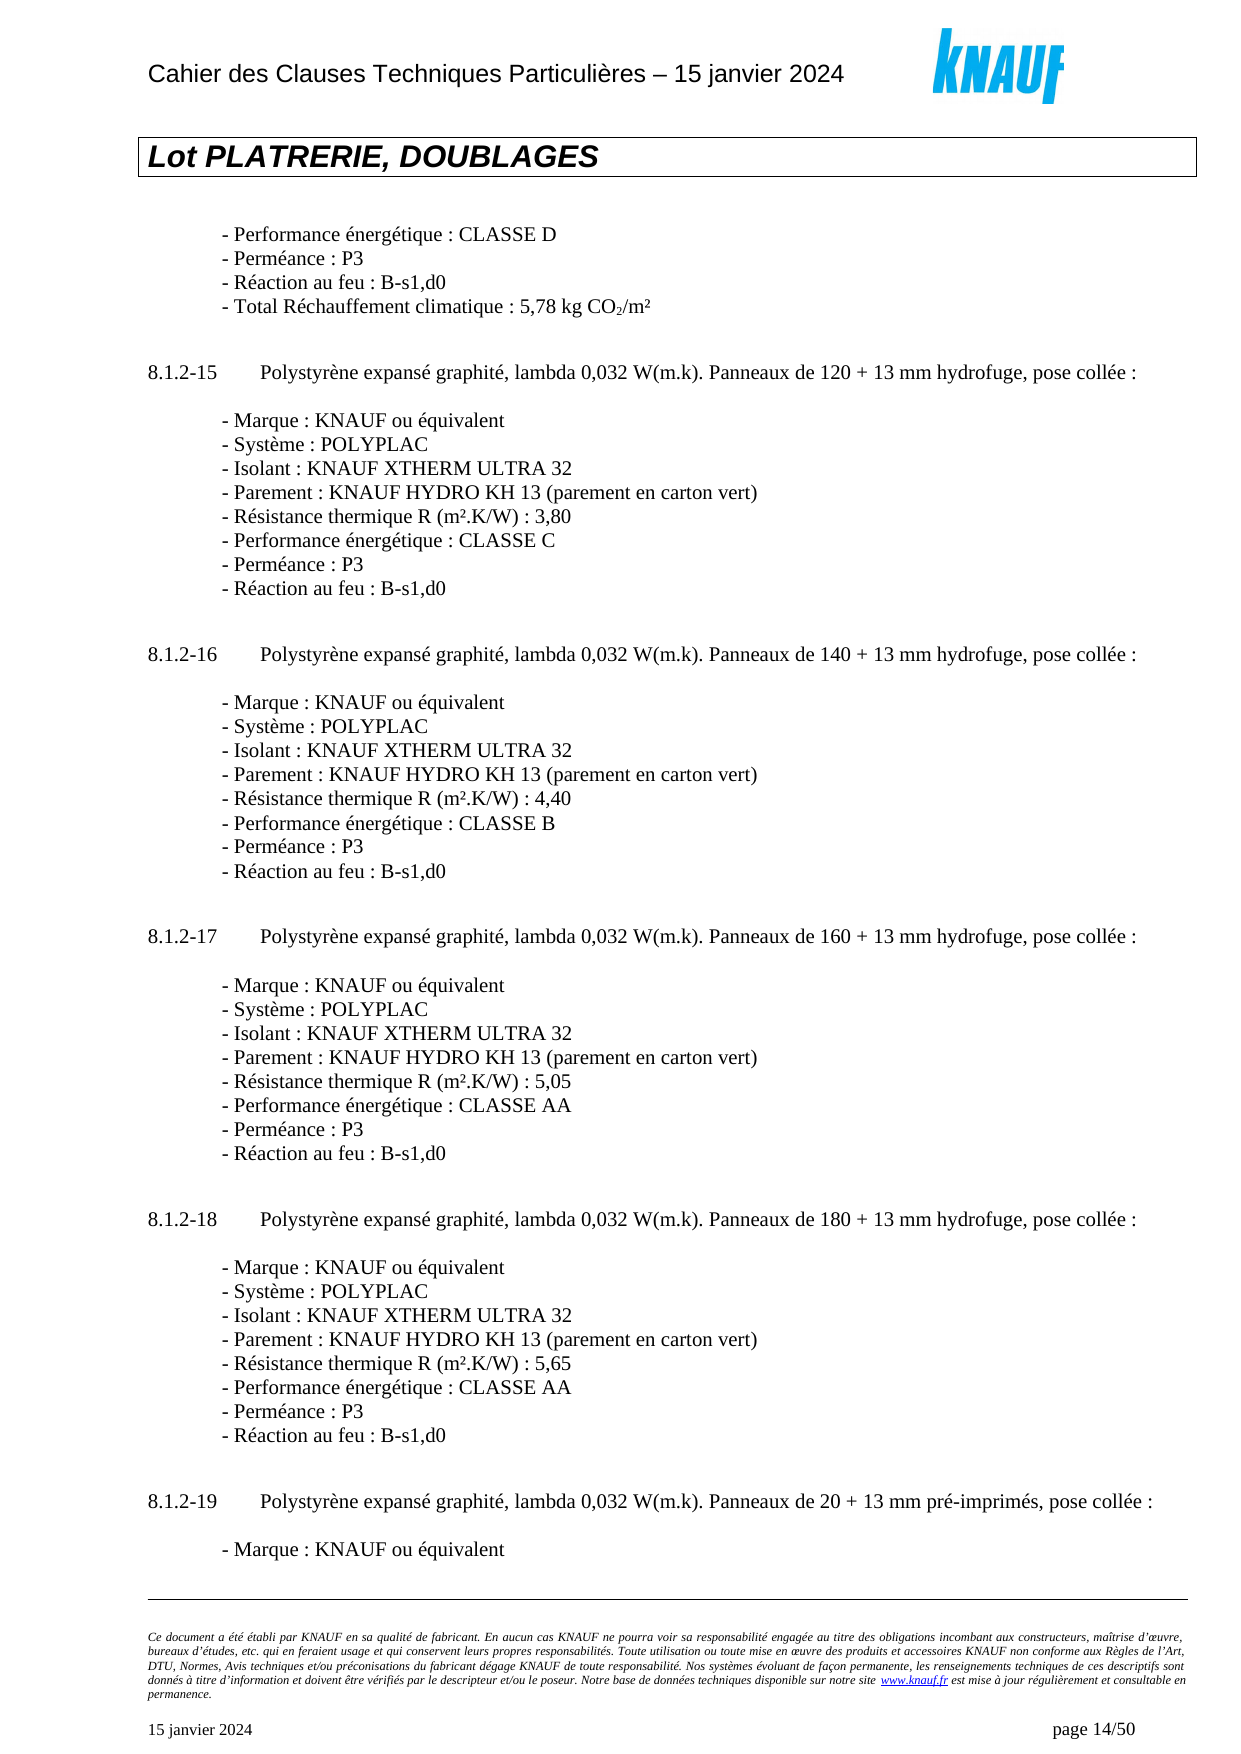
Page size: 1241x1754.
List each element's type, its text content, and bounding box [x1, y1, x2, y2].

text - Parement : KNAUF HYDRO KH 13 (parement en carton vert) [222, 762, 1188, 786]
text - Performance énergétique : CLASSE C [222, 528, 1188, 552]
text - Isolant : KNAUF XTHERM ULTRA 32 [222, 1021, 1188, 1045]
text - Système : POLYPLAC [222, 714, 1188, 738]
text - Parement : KNAUF HYDRO KH 13 (parement en carton vert) [222, 1327, 1188, 1351]
text - Réaction au feu : B-s1,d0 [222, 576, 1188, 600]
text - Performance énergétique : CLASSE B [222, 810, 1188, 834]
text - Performance énergétique : CLASSE AA [222, 1375, 1188, 1399]
picture [932, 28, 941, 87]
text - Système : POLYPLAC [222, 1279, 1188, 1303]
picture [1054, 71, 1064, 104]
text - Isolant : KNAUF XTHERM ULTRA 32 [222, 1303, 1188, 1327]
text - Réaction au feu : B-s1,d0 [222, 270, 1188, 294]
text - Réaction au feu : B-s1,d0 [222, 1141, 1188, 1165]
text - Résistance thermique R (m².K/W) : 4,40 [222, 786, 1188, 810]
text - Résistance thermique R (m².K/W) : 5,05 [222, 1069, 1188, 1093]
text - Total Réchauffement climatique : 5,78 kg CO2/m² [222, 294, 1188, 318]
text - Marque : KNAUF ou équivalent [222, 408, 1188, 432]
text - Isolant : KNAUF XTHERM ULTRA 32 [222, 738, 1188, 762]
text - Parement : KNAUF HYDRO KH 13 (parement en carton vert) [222, 1045, 1188, 1069]
text - Performance énergétique : CLASSE D [222, 222, 1188, 246]
text - Résistance thermique R (m².K/W) : 5,65 [222, 1351, 1188, 1375]
text - Perméance : P3 [222, 834, 1188, 858]
text 8.1.2-15 Polystyrène expansé graphité, lambda 0,032 W(m.k). Panneaux de 120 + 13 mm hydrofuge, pose collée : [148, 359, 1188, 384]
text - Perméance : P3 [222, 552, 1188, 576]
text - Réaction au feu : B-s1,d0 [222, 858, 1188, 883]
text - Isolant : KNAUF XTHERM ULTRA 32 [222, 456, 1188, 480]
text - Perméance : P3 [222, 1399, 1188, 1423]
text - Résistance thermique R (m².K/W) : 3,80 [222, 504, 1188, 528]
picture [932, 28, 1064, 104]
text 8.1.2-19 Polystyrène expansé graphité, lambda 0,032 W(m.k). Panneaux de 20 + 13 mm pré-imprimés, pose collée : [148, 1489, 1188, 1513]
text - Performance énergétique : CLASSE AA [222, 1093, 1188, 1117]
text - Marque : KNAUF ou équivalent [222, 1255, 1188, 1279]
text 8.1.2-17 Polystyrène expansé graphité, lambda 0,032 W(m.k). Panneaux de 160 + 13 mm hydrofuge, pose collée : [148, 924, 1188, 948]
text - Marque : KNAUF ou équivalent [222, 1537, 1188, 1561]
text - Perméance : P3 [222, 1117, 1188, 1141]
text - Marque : KNAUF ou équivalent [222, 972, 1188, 997]
text 8.1.2-18 Polystyrène expansé graphité, lambda 0,032 W(m.k). Panneaux de 180 + 13 mm hydrofuge, pose collée : [148, 1207, 1188, 1231]
text - Marque : KNAUF ou équivalent [222, 690, 1188, 714]
text - Système : POLYPLAC [222, 997, 1188, 1021]
text 8.1.2-16 Polystyrène expansé graphité, lambda 0,032 W(m.k). Panneaux de 140 + 13 mm hydrofuge, pose collée : [148, 642, 1188, 666]
text - Perméance : P3 [222, 246, 1188, 270]
text - Système : POLYPLAC [222, 432, 1188, 456]
text - Réaction au feu : B-s1,d0 [222, 1423, 1188, 1447]
text - Parement : KNAUF HYDRO KH 13 (parement en carton vert) [222, 480, 1188, 504]
